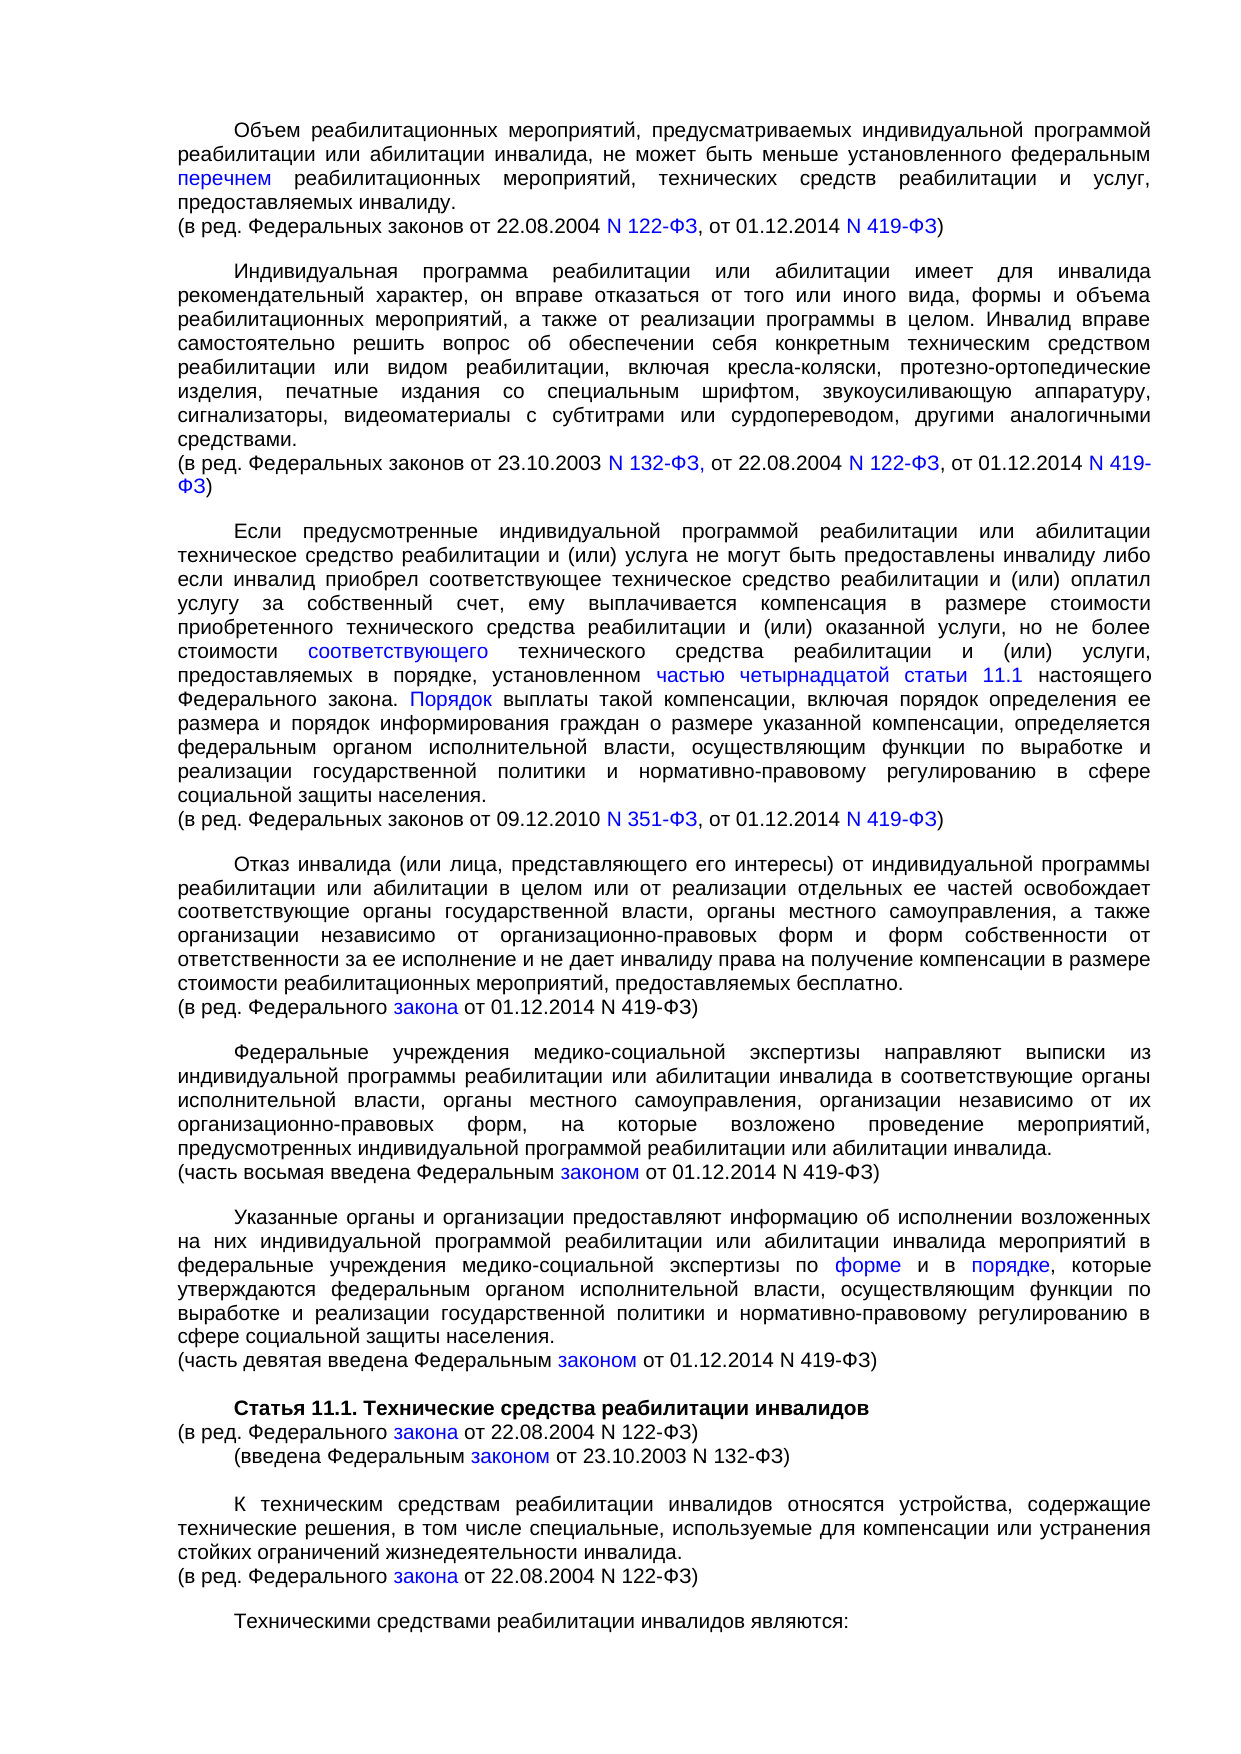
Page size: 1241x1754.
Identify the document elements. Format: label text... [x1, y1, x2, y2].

text Техническими средствами реабилитации инвалидов являются: [177, 1609, 1152, 1633]
text (часть девятая введена Федеральным законом от 01.12.2014 N 419-ФЗ) [177, 1348, 1152, 1372]
text К техническим средствам реабилитации инвалидов относятся устройства, содержащие технические решения, в том числе специальные, используемые для компенсации или устранения стойких ограничений жизнедеятельности инвалида. [177, 1492, 1152, 1564]
text (введена Федеральным законом от 23.10.2003 N 132-ФЗ) [177, 1444, 1152, 1468]
text Объем реабилитационных мероприятий, предусматриваемых индивидуальной программой реабилитации или абилитации инвалида, не может быть меньше установленного федеральным перечнем реабилитационных мероприятий, технических средств реабилитации и услуг, предоставляемых инвалиду. [177, 118, 1152, 214]
text Индивидуальная программа реабилитации или абилитации имеет для инвалида рекомендательный характер, он вправе отказаться от того или иного вида, формы и объема реабилитационных мероприятий, а также от реализации программы в целом. Инвалид вправе самостоятельно решить вопрос об обеспечении себя конкретным техническим средством реабилитации или видом реабилитации, включая кресла-коляски, протезно-ортопедические изделия, печатные издания со специальным шрифтом, звукоусиливающую аппаратуру, сигнализаторы, видеоматериалы с субтитрами или сурдопереводом, другими аналогичными средствами. [177, 259, 1152, 450]
text (в ред. Федерального закона от 22.08.2004 N 122-ФЗ) [177, 1420, 1152, 1444]
text (в ред. Федерального закона от 01.12.2014 N 419-ФЗ) [177, 995, 1152, 1019]
text (часть восьмая введена Федеральным законом от 01.12.2014 N 419-ФЗ) [177, 1160, 1152, 1184]
text Отказ инвалида (или лица, представляющего его интересы) от индивидуальной программы реабилитации или абилитации в целом или от реализации отдельных ее частей освобождает соответствующие органы государственной власти, органы местного самоуправления, а также организации независимо от организационно-правовых форм и форм собственности от ответственности за ее исполнение и не дает инвалиду права на получение компенсации в размере стоимости реабилитационных мероприятий, предоставляемых бесплатно. [177, 851, 1152, 995]
title Статья 11.1. Технические средства реабилитации инвалидов [177, 1396, 1152, 1420]
text (в ред. Федеральных законов от 22.08.2004 N 122-ФЗ, от 01.12.2014 N 419-ФЗ) [177, 214, 1152, 238]
text Указанные органы и организации предоставляют информацию об исполнении возложенных на них индивидуальной программой реабилитации или абилитации инвалида мероприятий в федеральные учреждения медико-социальной экспертизы по форме и в порядке, которые утверждаются федеральным органом исполнительной власти, осуществляющим функции по выработке и реализации государственной политики и нормативно-правовому регулированию в сфере социальной защиты населения. [177, 1204, 1152, 1348]
text Если предусмотренные индивидуальной программой реабилитации или абилитации техническое средство реабилитации и (или) услуга не могут быть предоставлены инвалиду либо если инвалид приобрел соответствующее техническое средство реабилитации и (или) оплатил услугу за собственный счет, ему выплачивается компенсация в размере стоимости приобретенного технического средства реабилитации и (или) оказанной услуги, но не более стоимости соответствующего технического средства реабилитации и (или) услуги, предоставляемых в порядке, установленном частью четырнадцатой статьи 11.1 настоящего Федерального закона. Порядок выплаты такой компенсации, включая порядок определения ее размера и порядок информирования граждан о размере указанной компенсации, определяется федеральным органом исполнительной власти, осуществляющим функции по выработке и реализации государственной политики и нормативно-правовому регулированию в сфере социальной защиты населения. [177, 519, 1152, 807]
text Федеральные учреждения медико-социальной экспертизы направляют выписки из индивидуальной программы реабилитации или абилитации инвалида в соответствующие органы исполнительной власти, органы местного самоуправления, организации независимо от их организационно-правовых форм, на которые возложено проведение мероприятий, предусмотренных индивидуальной программой реабилитации или абилитации инвалида. [177, 1040, 1152, 1160]
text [177, 1564, 1152, 1588]
text (в ред. Федеральных законов от 23.10.2003 N 132-ФЗ, от 22.08.2004 N 122-ФЗ, от 01.12.2014 N 419-ФЗ) [177, 450, 1152, 498]
text (в ред. Федеральных законов от 09.12.2010 N 351-ФЗ, от 01.12.2014 N 419-ФЗ) [177, 807, 1152, 831]
